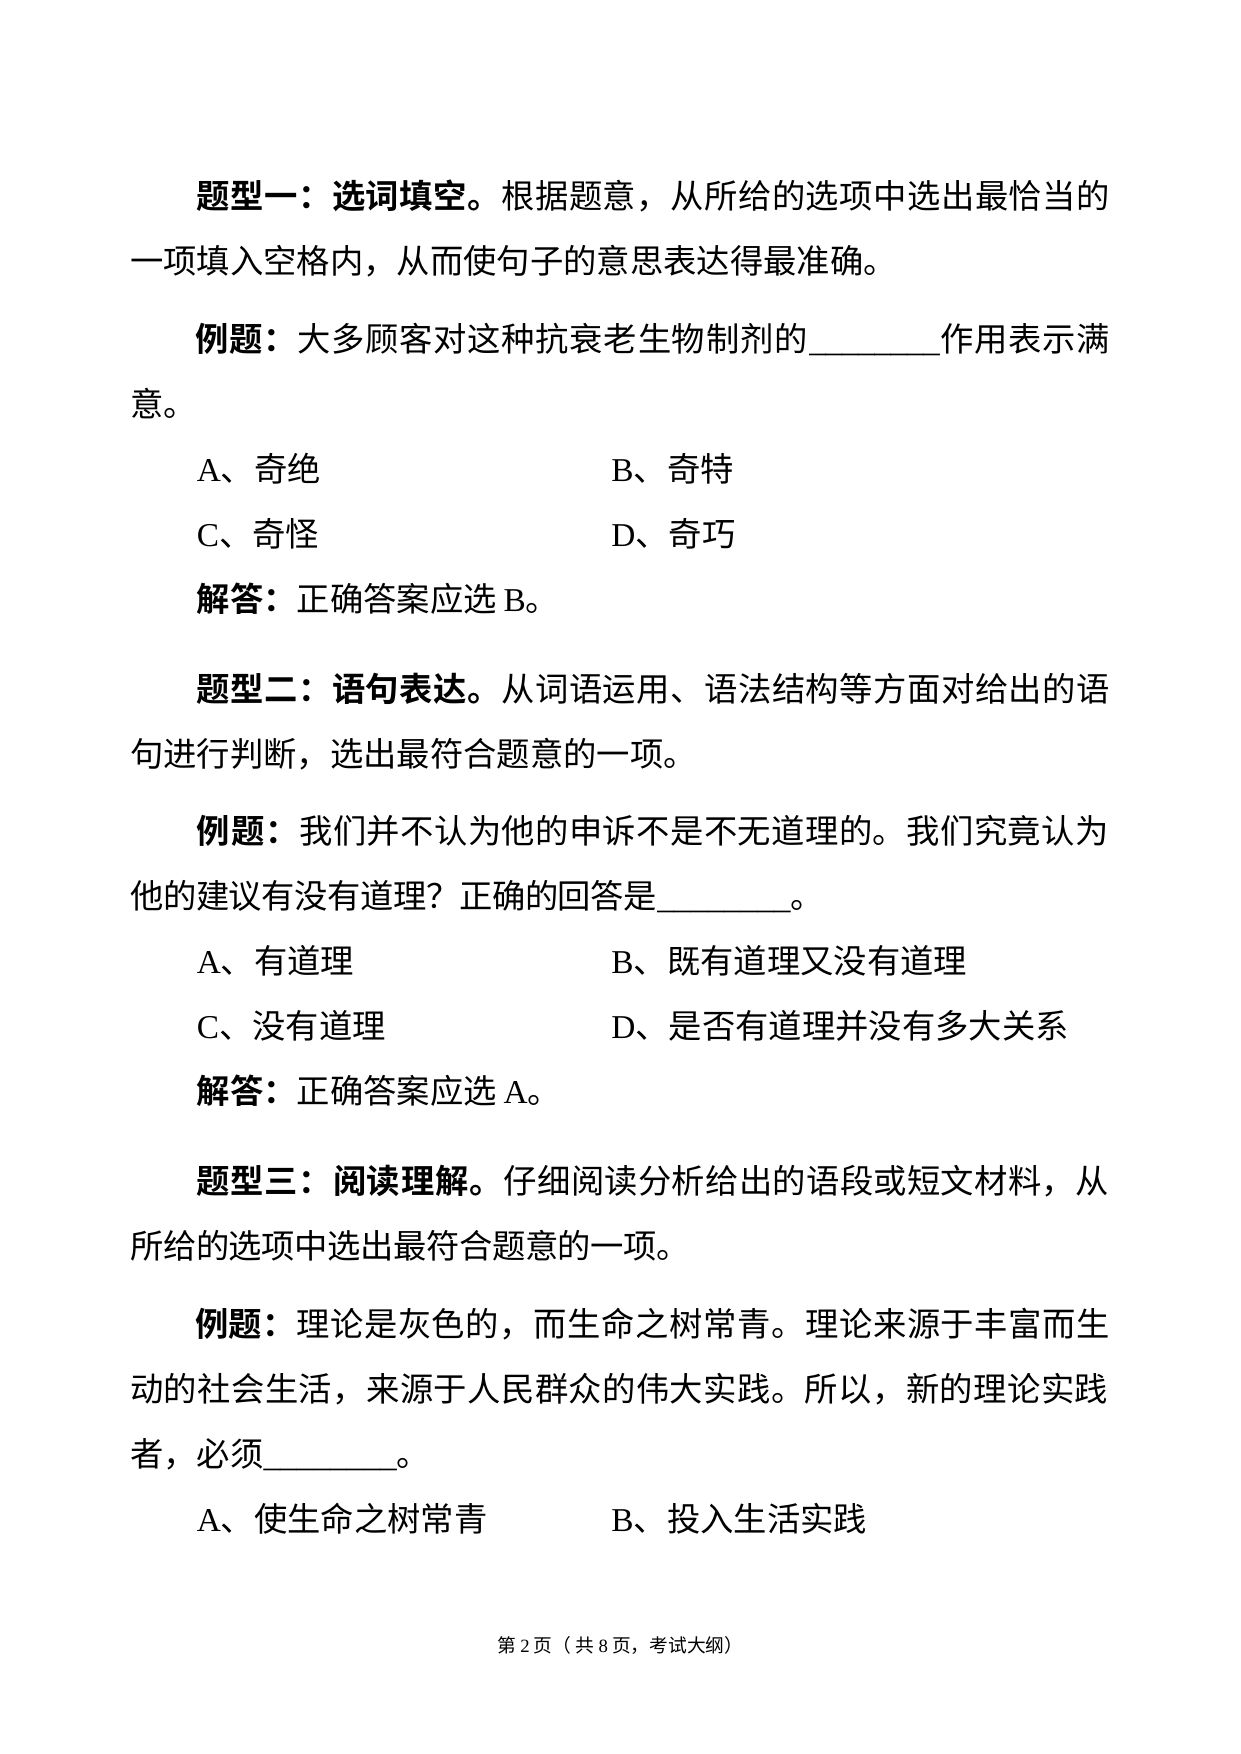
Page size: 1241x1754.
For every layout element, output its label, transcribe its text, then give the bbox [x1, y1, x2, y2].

text 题型二：语句表达。从词语运用、语法结构等方面对给出的语句进行判断，选出最符合题意的一项。 [130, 654, 1110, 784]
text 解答：正确答案应选B。 [130, 564, 1110, 629]
text C、没有道理 D、是否有道理并没有多大关系 [130, 992, 1110, 1057]
text 题型三：阅读理解。仔细阅读分析给出的语段或短文材料，从所给的选项中选出最符合题意的一项。 [130, 1147, 1110, 1277]
text 解答：正确答案应选A。 [130, 1057, 1110, 1122]
text A、奇绝 B、奇特 [130, 434, 1110, 499]
text 例题：大多顾客对这种抗衰老生物制剂的________作用表示满意。 [130, 304, 1110, 434]
text 例题：理论是灰色的，而生命之树常青。理论来源于丰富而生动的社会生活，来源于人民群众的伟大实践。所以，新的理论实践者，必须________。 [130, 1289, 1110, 1484]
text A、有道理 B、既有道理又没有道理 [130, 927, 1110, 992]
text 例题：我们并不认为他的申诉不是不无道理的。我们究竟认为他的建议有没有道理？正确的回答是________。 [130, 797, 1110, 927]
text A、使生命之树常青 B、投入生活实践 [130, 1484, 1110, 1549]
text 题型一：选词填空。根据题意，从所给的选项中选出最恰当的一项填入空格内，从而使句子的意思表达得最准确。 [130, 162, 1110, 292]
text C、奇怪 D、奇巧 [130, 499, 1110, 564]
